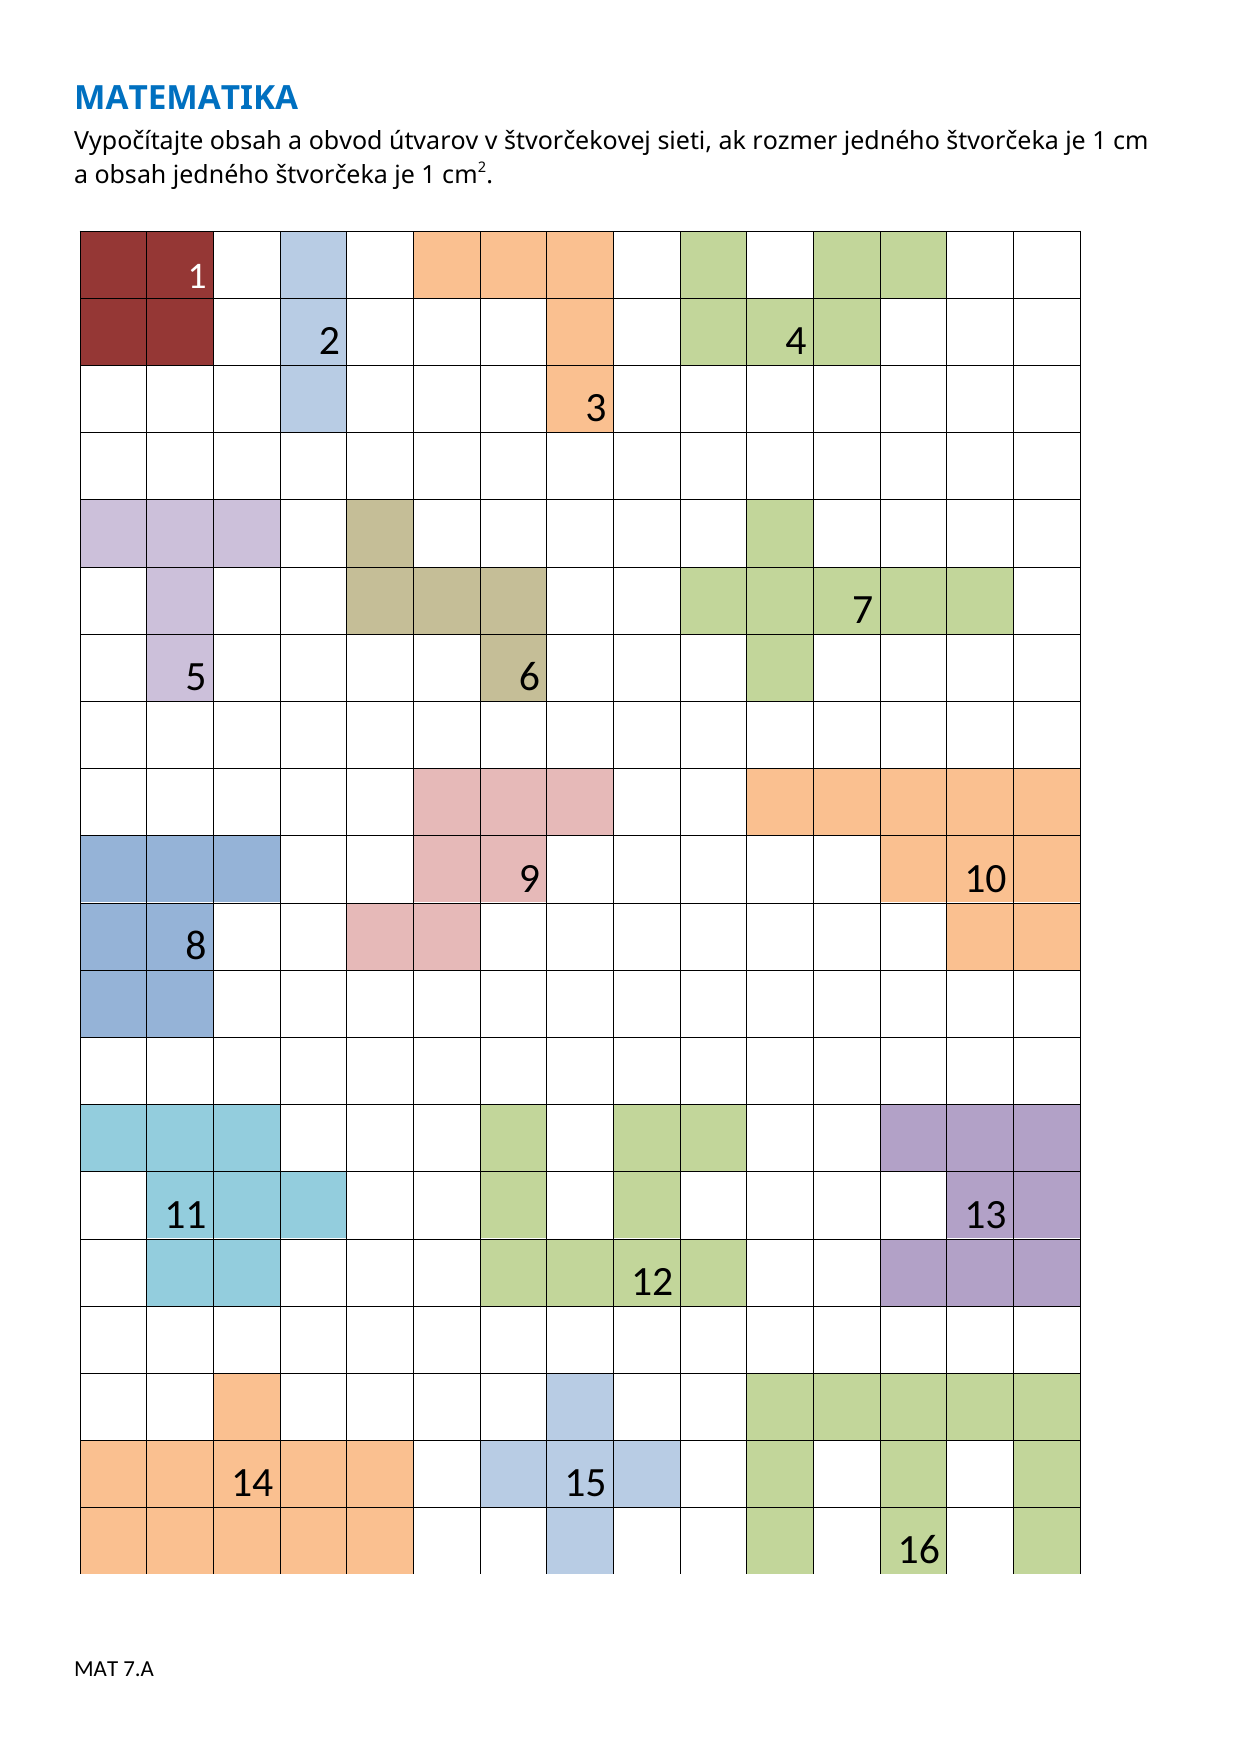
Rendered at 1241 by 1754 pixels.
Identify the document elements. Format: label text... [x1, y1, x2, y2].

table_cell 12 [614, 1240, 680, 1306]
table_cell [281, 433, 346, 499]
table_cell [214, 635, 280, 701]
table_header [547, 232, 613, 298]
table_cell [681, 568, 746, 634]
table_cell [614, 904, 680, 970]
text MAT 7.A [74, 1654, 1167, 1682]
table_cell [881, 971, 946, 1037]
table_cell [881, 1441, 946, 1507]
table_header [814, 232, 880, 298]
table_cell [281, 971, 346, 1037]
table_cell [414, 702, 480, 768]
table_cell [614, 1374, 680, 1440]
table_cell [414, 568, 480, 634]
table_cell [414, 1172, 480, 1238]
table_cell [1014, 1105, 1080, 1171]
table_cell [481, 769, 546, 835]
table_cell [1014, 366, 1080, 432]
table_cell [81, 299, 146, 365]
table_cell [747, 702, 813, 768]
table_cell [547, 1508, 613, 1574]
table_cell [214, 1105, 280, 1171]
table_cell [281, 836, 346, 902]
table_cell [281, 702, 346, 768]
table_cell [547, 1105, 613, 1171]
table_cell [1014, 299, 1080, 365]
table_cell [814, 769, 880, 835]
table_cell [81, 635, 146, 701]
table_cell [347, 1105, 413, 1171]
table_cell [414, 971, 480, 1037]
table_cell [614, 702, 680, 768]
table_cell [881, 568, 946, 634]
table_cell [947, 769, 1013, 835]
table_cell [147, 299, 213, 365]
table_cell [414, 1508, 480, 1574]
table_cell [81, 433, 146, 499]
table_cell [1014, 1038, 1080, 1104]
table_header [81, 232, 146, 298]
table_cell [1014, 769, 1080, 835]
table_cell [814, 971, 880, 1037]
table_cell [547, 635, 613, 701]
table_cell [481, 1105, 546, 1171]
table_cell [614, 433, 680, 499]
table_cell [747, 1240, 813, 1306]
table_cell [147, 568, 213, 634]
table_cell [347, 299, 413, 365]
table_cell [414, 904, 480, 970]
table_cell [947, 568, 1013, 634]
table_cell [814, 1441, 880, 1507]
table_cell [414, 769, 480, 835]
table_cell [281, 1038, 346, 1104]
table_cell [681, 635, 746, 701]
table_cell [214, 1172, 280, 1238]
table_cell [81, 1172, 146, 1238]
table_header 1 [147, 232, 213, 298]
text MATEMATIKA [74, 74, 1167, 119]
table_cell [614, 1508, 680, 1574]
table_cell [947, 433, 1013, 499]
table_cell [947, 1240, 1013, 1306]
table_cell [614, 635, 680, 701]
table_cell [414, 1441, 480, 1507]
table_cell [614, 500, 680, 567]
table_cell [947, 971, 1013, 1037]
table_cell [881, 1105, 946, 1171]
table_cell [481, 702, 546, 768]
table_cell [814, 500, 880, 567]
table_cell [81, 1508, 146, 1574]
table_cell [481, 500, 546, 567]
table_cell [281, 1508, 346, 1574]
table_cell [814, 1307, 880, 1373]
table_cell [481, 433, 546, 499]
table_cell [347, 433, 413, 499]
table_cell [81, 1307, 146, 1373]
table_cell [481, 1240, 546, 1306]
table_header [614, 232, 680, 298]
table_cell [547, 904, 613, 970]
table_cell [81, 1374, 146, 1440]
table_cell [414, 366, 480, 432]
table_cell [481, 904, 546, 970]
table_cell 10 [947, 836, 1013, 902]
table_cell [81, 1105, 146, 1171]
table_cell 16 [881, 1508, 946, 1574]
table_cell [547, 702, 613, 768]
table_cell 11 [147, 1172, 213, 1238]
table_cell [414, 1307, 480, 1373]
table_cell [747, 1441, 813, 1507]
table_cell [281, 635, 346, 701]
table_cell [747, 500, 813, 567]
table_cell [681, 366, 746, 432]
table_cell [81, 836, 146, 902]
table_cell [681, 1105, 746, 1171]
table_cell [81, 1441, 146, 1507]
table_cell 14 [214, 1441, 280, 1507]
table_cell [547, 1038, 613, 1104]
table_cell [747, 1105, 813, 1171]
table_cell [1014, 971, 1080, 1037]
table_cell [214, 500, 280, 567]
table_cell [214, 904, 280, 970]
table_cell [681, 1240, 746, 1306]
table_cell [1014, 1441, 1080, 1507]
table_cell [881, 635, 946, 701]
table_cell [214, 366, 280, 432]
table_header [481, 232, 546, 298]
table_cell [547, 568, 613, 634]
table_cell [347, 366, 413, 432]
table_cell [347, 635, 413, 701]
table_cell [814, 904, 880, 970]
table_cell [814, 299, 880, 365]
table_cell [81, 769, 146, 835]
table_cell [414, 1038, 480, 1104]
table_cell [747, 433, 813, 499]
table_cell [1014, 433, 1080, 499]
table_cell [614, 769, 680, 835]
table_cell [614, 1105, 680, 1171]
table_cell [614, 366, 680, 432]
table_cell [481, 366, 546, 432]
table_cell [147, 366, 213, 432]
table_cell [814, 366, 880, 432]
table_cell [347, 702, 413, 768]
table_cell [481, 1441, 546, 1507]
table_cell [681, 1374, 746, 1440]
table_cell [147, 1441, 213, 1507]
table_cell [747, 1038, 813, 1104]
table_cell [747, 1508, 813, 1574]
table_cell [747, 568, 813, 634]
table_cell [814, 1105, 880, 1171]
table_cell [881, 1172, 946, 1238]
table_cell [681, 769, 746, 835]
table_cell [214, 1038, 280, 1104]
table_cell [1014, 500, 1080, 567]
table_cell [214, 971, 280, 1037]
table_cell [814, 1172, 880, 1238]
table_cell [281, 1441, 346, 1507]
table_cell [281, 1374, 346, 1440]
table_cell [747, 769, 813, 835]
table_cell [1014, 568, 1080, 634]
table_cell [281, 1240, 346, 1306]
table_cell [481, 971, 546, 1037]
table_cell [1014, 1307, 1080, 1373]
table_cell 8 [147, 904, 213, 970]
table_cell [147, 500, 213, 567]
table_header [881, 232, 946, 298]
table_cell 9 [481, 836, 546, 902]
table_cell [547, 1240, 613, 1306]
table_cell [147, 836, 213, 902]
table_cell [681, 500, 746, 567]
table_cell [747, 904, 813, 970]
table_cell [347, 769, 413, 835]
table_cell [681, 299, 746, 365]
table_cell [147, 1307, 213, 1373]
table_cell [881, 366, 946, 432]
table_cell [81, 1240, 146, 1306]
table_cell [1014, 1172, 1080, 1238]
table_cell [881, 1307, 946, 1373]
table_cell [947, 1105, 1013, 1171]
table_cell [814, 836, 880, 902]
table_cell [1014, 904, 1080, 970]
table_cell [347, 568, 413, 634]
table_cell [147, 702, 213, 768]
table_cell [547, 971, 613, 1037]
table_cell [881, 299, 946, 365]
table_cell 13 [947, 1172, 1013, 1238]
table_cell [681, 702, 746, 768]
table_cell [947, 635, 1013, 701]
table_cell [214, 769, 280, 835]
table_cell [1014, 1240, 1080, 1306]
table_cell [347, 1441, 413, 1507]
table_cell [814, 1508, 880, 1574]
table_cell [947, 1508, 1013, 1574]
table_cell [414, 1374, 480, 1440]
table_cell [414, 500, 480, 567]
table_cell [681, 971, 746, 1037]
table_cell [614, 1441, 680, 1507]
table_cell [547, 769, 613, 835]
table_cell [81, 971, 146, 1037]
table_cell [881, 1374, 946, 1440]
table_cell [681, 433, 746, 499]
table_cell [681, 904, 746, 970]
table_cell 2 [281, 299, 346, 365]
table_header [347, 232, 413, 298]
table_cell [814, 635, 880, 701]
table_header [1014, 232, 1080, 298]
table_cell [947, 1038, 1013, 1104]
table_cell [347, 500, 413, 567]
table_cell [414, 635, 480, 701]
table_cell 3 [547, 366, 613, 432]
table_cell [681, 1508, 746, 1574]
table_cell [147, 1508, 213, 1574]
table_cell [814, 1374, 880, 1440]
table_cell [614, 836, 680, 902]
table_cell [81, 1038, 146, 1104]
table_cell [814, 433, 880, 499]
table_cell [481, 299, 546, 365]
table_header [414, 232, 480, 298]
table_cell [881, 1038, 946, 1104]
table_cell 5 [147, 635, 213, 701]
table_cell [614, 568, 680, 634]
table_cell [214, 1374, 280, 1440]
table_cell [814, 1038, 880, 1104]
table_cell [147, 1105, 213, 1171]
table_cell [747, 1374, 813, 1440]
table_cell [1014, 702, 1080, 768]
table_cell [681, 1307, 746, 1373]
table_cell [147, 1240, 213, 1306]
table_cell [214, 836, 280, 902]
table_cell [81, 904, 146, 970]
table_cell [414, 1105, 480, 1171]
table_cell [547, 299, 613, 365]
table_cell [214, 702, 280, 768]
table_cell [1014, 635, 1080, 701]
table_cell [347, 904, 413, 970]
table_cell [947, 1441, 1013, 1507]
table_cell [881, 1240, 946, 1306]
table_cell [614, 971, 680, 1037]
table_cell [814, 702, 880, 768]
table_cell [347, 1240, 413, 1306]
table_cell [414, 1240, 480, 1306]
table_cell [947, 1307, 1013, 1373]
table_header [214, 232, 280, 298]
table_cell [347, 1374, 413, 1440]
table_cell [547, 1374, 613, 1440]
table_cell [947, 500, 1013, 567]
table_cell [281, 568, 346, 634]
table_cell [881, 500, 946, 567]
table_cell [881, 836, 946, 902]
table_cell 15 [547, 1441, 613, 1507]
table_cell [1014, 1508, 1080, 1574]
table_cell [414, 836, 480, 902]
table_cell [281, 1105, 346, 1171]
table_cell [281, 1172, 346, 1238]
table_cell [547, 1307, 613, 1373]
table_cell [881, 433, 946, 499]
table_header [281, 232, 346, 298]
table_cell [747, 635, 813, 701]
table_cell [481, 1038, 546, 1104]
table_cell [481, 568, 546, 634]
table_cell [481, 1172, 546, 1238]
table_cell [1014, 836, 1080, 902]
table_cell [347, 1038, 413, 1104]
table_cell [147, 433, 213, 499]
table_header [747, 232, 813, 298]
table_cell [481, 1374, 546, 1440]
table_cell [681, 1038, 746, 1104]
table_cell [347, 1172, 413, 1238]
table_cell [147, 769, 213, 835]
table_cell [747, 366, 813, 432]
table_cell [214, 433, 280, 499]
table_cell [281, 904, 346, 970]
table_cell [81, 568, 146, 634]
table_cell [547, 500, 613, 567]
table_cell [747, 971, 813, 1037]
table_cell [1014, 1374, 1080, 1440]
table_cell [747, 1172, 813, 1238]
table_cell [347, 1508, 413, 1574]
table_cell [147, 971, 213, 1037]
table_cell [747, 1307, 813, 1373]
table_cell [881, 702, 946, 768]
table_cell [281, 769, 346, 835]
table_cell [547, 836, 613, 902]
table_cell [414, 433, 480, 499]
table_cell [81, 500, 146, 567]
table_cell [614, 1307, 680, 1373]
table_cell [681, 836, 746, 902]
table_cell [347, 971, 413, 1037]
table_cell [947, 366, 1013, 432]
table_cell [147, 1038, 213, 1104]
table_cell [281, 1307, 346, 1373]
table_cell [481, 1508, 546, 1574]
table_cell [214, 1240, 280, 1306]
table_cell [214, 299, 280, 365]
table_cell [547, 433, 613, 499]
table_cell [281, 500, 346, 567]
table_cell [347, 1307, 413, 1373]
table_cell [881, 904, 946, 970]
table_cell [947, 1374, 1013, 1440]
table_cell [214, 1508, 280, 1574]
table_cell [81, 702, 146, 768]
table_cell [281, 366, 346, 432]
table_cell [681, 1441, 746, 1507]
table_cell 4 [747, 299, 813, 365]
table_cell [547, 1172, 613, 1238]
table_cell [81, 366, 146, 432]
table_cell [414, 299, 480, 365]
table_header [947, 232, 1013, 298]
table_header [681, 232, 746, 298]
table_cell 6 [481, 635, 546, 701]
table_cell [214, 568, 280, 634]
table_cell [214, 1307, 280, 1373]
table_cell [947, 299, 1013, 365]
table_cell [947, 702, 1013, 768]
table_cell [814, 1240, 880, 1306]
table_cell [481, 1307, 546, 1373]
table_cell [947, 904, 1013, 970]
table_cell 7 [814, 568, 880, 634]
table_cell [881, 769, 946, 835]
table_cell [147, 1374, 213, 1440]
table_cell [747, 836, 813, 902]
table_cell [681, 1172, 746, 1238]
table_cell [347, 836, 413, 902]
table_cell [614, 1172, 680, 1238]
text Vypočítajte obsah a obvod útvarov v štvorčekovej sieti, ak rozmer jedného štvorčeka je 1 cm a obsah jedného štvorčeka je 1 cm2. [74, 123, 1167, 191]
table_cell [614, 1038, 680, 1104]
table_cell [614, 299, 680, 365]
